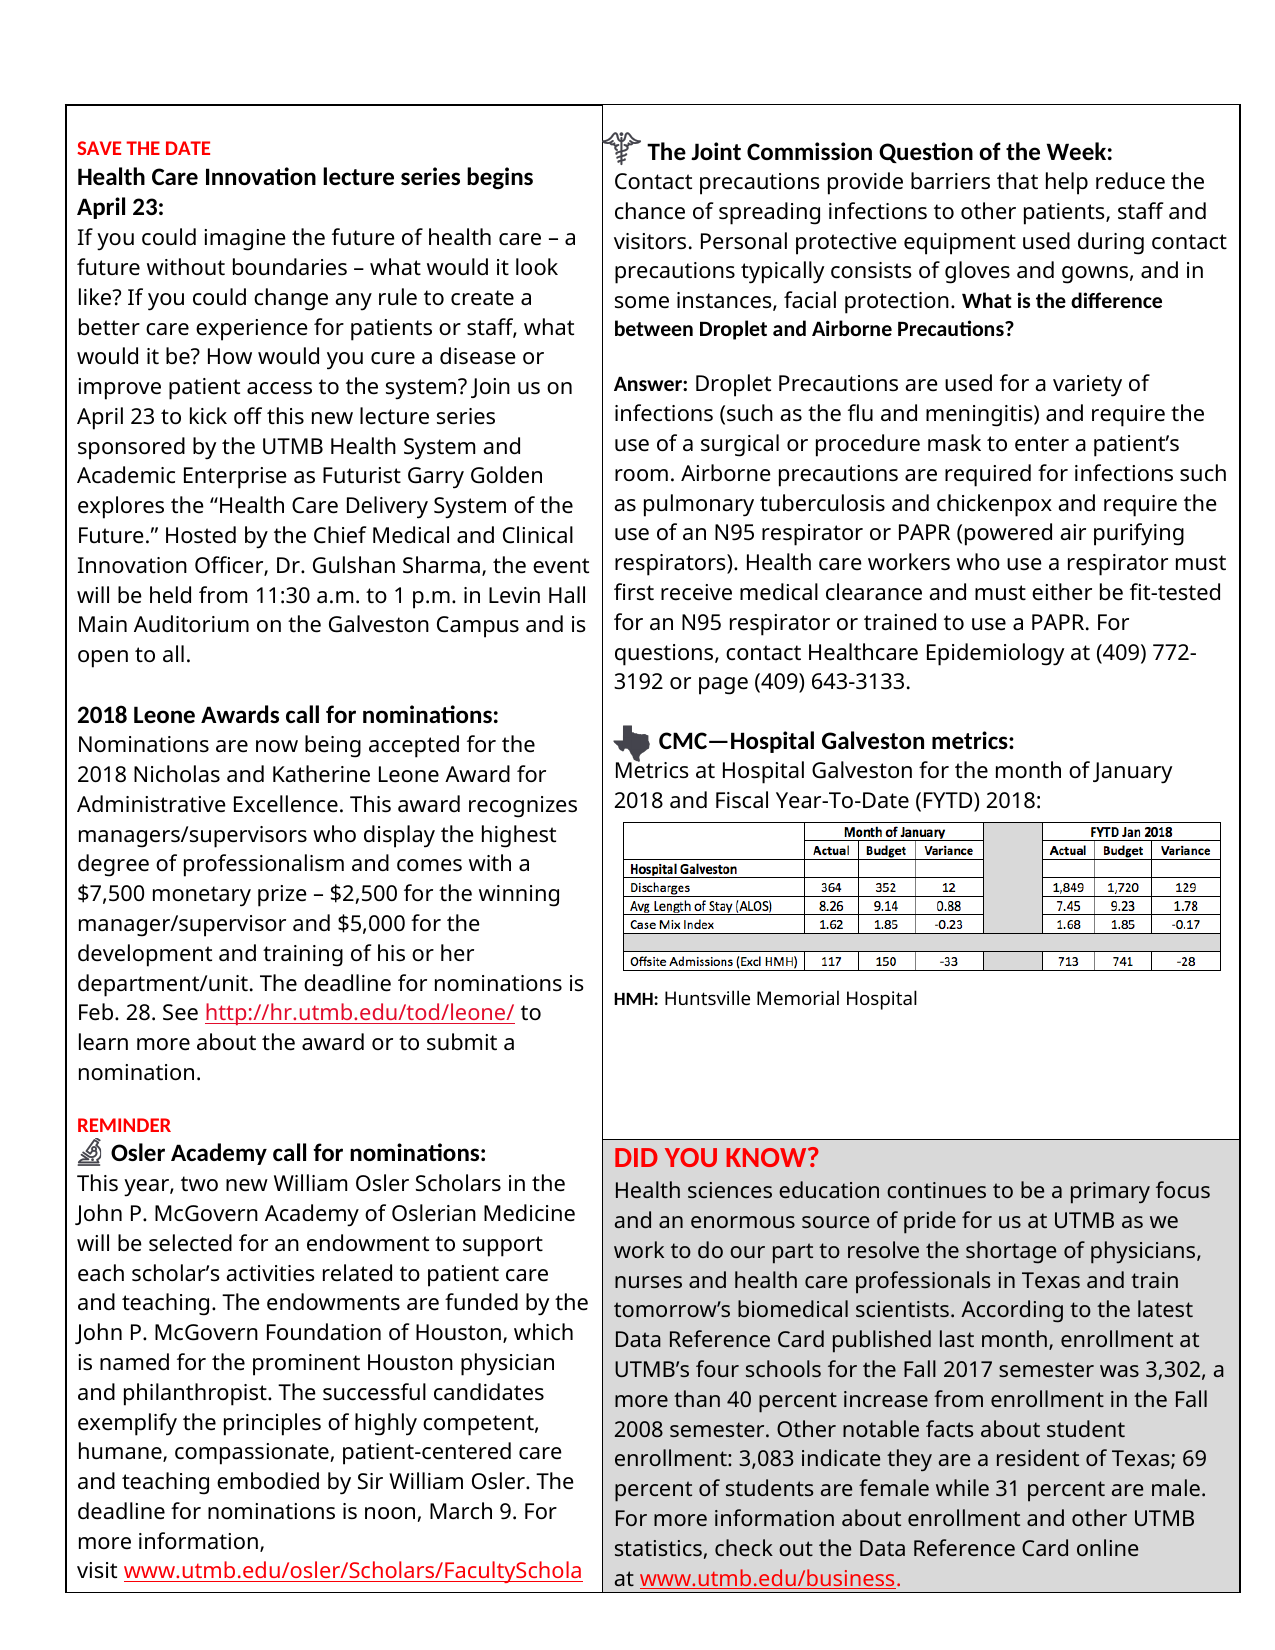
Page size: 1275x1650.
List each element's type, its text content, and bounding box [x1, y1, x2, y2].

table_cell The Joint Commission Question of the Week: Contact precautions provide barriers that help reduce the chance of spreading infections to other patients, staff and visitors. Personal protective equipment used during contact precautions typically consists of gloves and gowns, and in some instances, facial protection. What is the difference between Droplet and Airborne Precautions? Answer: Droplet Precautions are used for a variety of infections (such as the flu and meningitis) and require the use of a surgical or procedure mask to enter a patient’s room. Airborne precautions are required for infections such as pulmonary tuberculosis and chickenpox and require the use of an N95 respirator or PAPR (powered air purifying respirators). Health care workers who use a respirator must first receive medical clearance and must either be fit-tested for an N95 respirator or trained to use a PAPR. For questions, contact Healthcare Epidemiology at (409) 772-3192 or page (409) 643-3133. CMC—Hospital Galveston metrics: Metrics at Hospital Galveston for the month of January 2018 and Fiscal Year-To-Date (FYTD) 2018: HMH: Huntsville Memorial Hospital [603, 105, 1239, 1138]
picture [602, 132, 642, 166]
picture [613, 815, 1229, 986]
table_cell SAVE THE DATE Health Care Innovation lecture series begins April 23: If you could imagine the future of health care – a future without boundaries – what would it look like? If you could change any rule to create a better care experience for patients or staff, what would it be? How would you cure a disease or improve patient access to the system? Join us on April 23 to kick off this new lecture series sponsored by the UTMB Health System and Academic Enterprise as Futurist Garry Golden explores the “Health Care Delivery System of the Future.” Hosted by the Chief Medical and Clinical Innovation Officer, Dr. Gulshan Sharma, the event will be held from 11:30 a.m. to 1 p.m. in Levin Hall Main Auditorium on the Galveston Campus and is open to all. 2018 Leone Awards call for nominations: Nominations are now being accepted for the 2018 Nicholas and Katherine Leone Award for Administrative Excellence. This award recognizes managers/supervisors who display the highest degree of professionalism and comes with a $7,500 monetary prize – $2,500 for the winning manager/supervisor and $5,000 for the development and training of his or her department/unit. The deadline for nominations is Feb. 28. See http://hr.utmb.edu/tod/leone/ to learn more about the award or to submit a nomination. REMINDER Osler Academy call for nominations: This year, two new William Osler Scholars in the John P. McGovern Academy of Oslerian Medicine will be selected for an endowment to support each scholar’s activities related to patient care and teaching. The endowments are funded by the John P. McGovern Foundation of Houston, which is named for the prominent Houston physician and philanthropist. The successful candidates exemplify the principles of highly competent, humane, compassionate, patient-centered care and teaching embodied by Sir William Osler. The deadline for nominations is noon, March 9. For more information, visit www.utmb.edu/osler/Scholars/FacultyScholars. [67, 106, 602, 1592]
picture [613, 725, 650, 762]
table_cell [603, 1140, 1239, 1592]
picture [77, 1138, 102, 1166]
